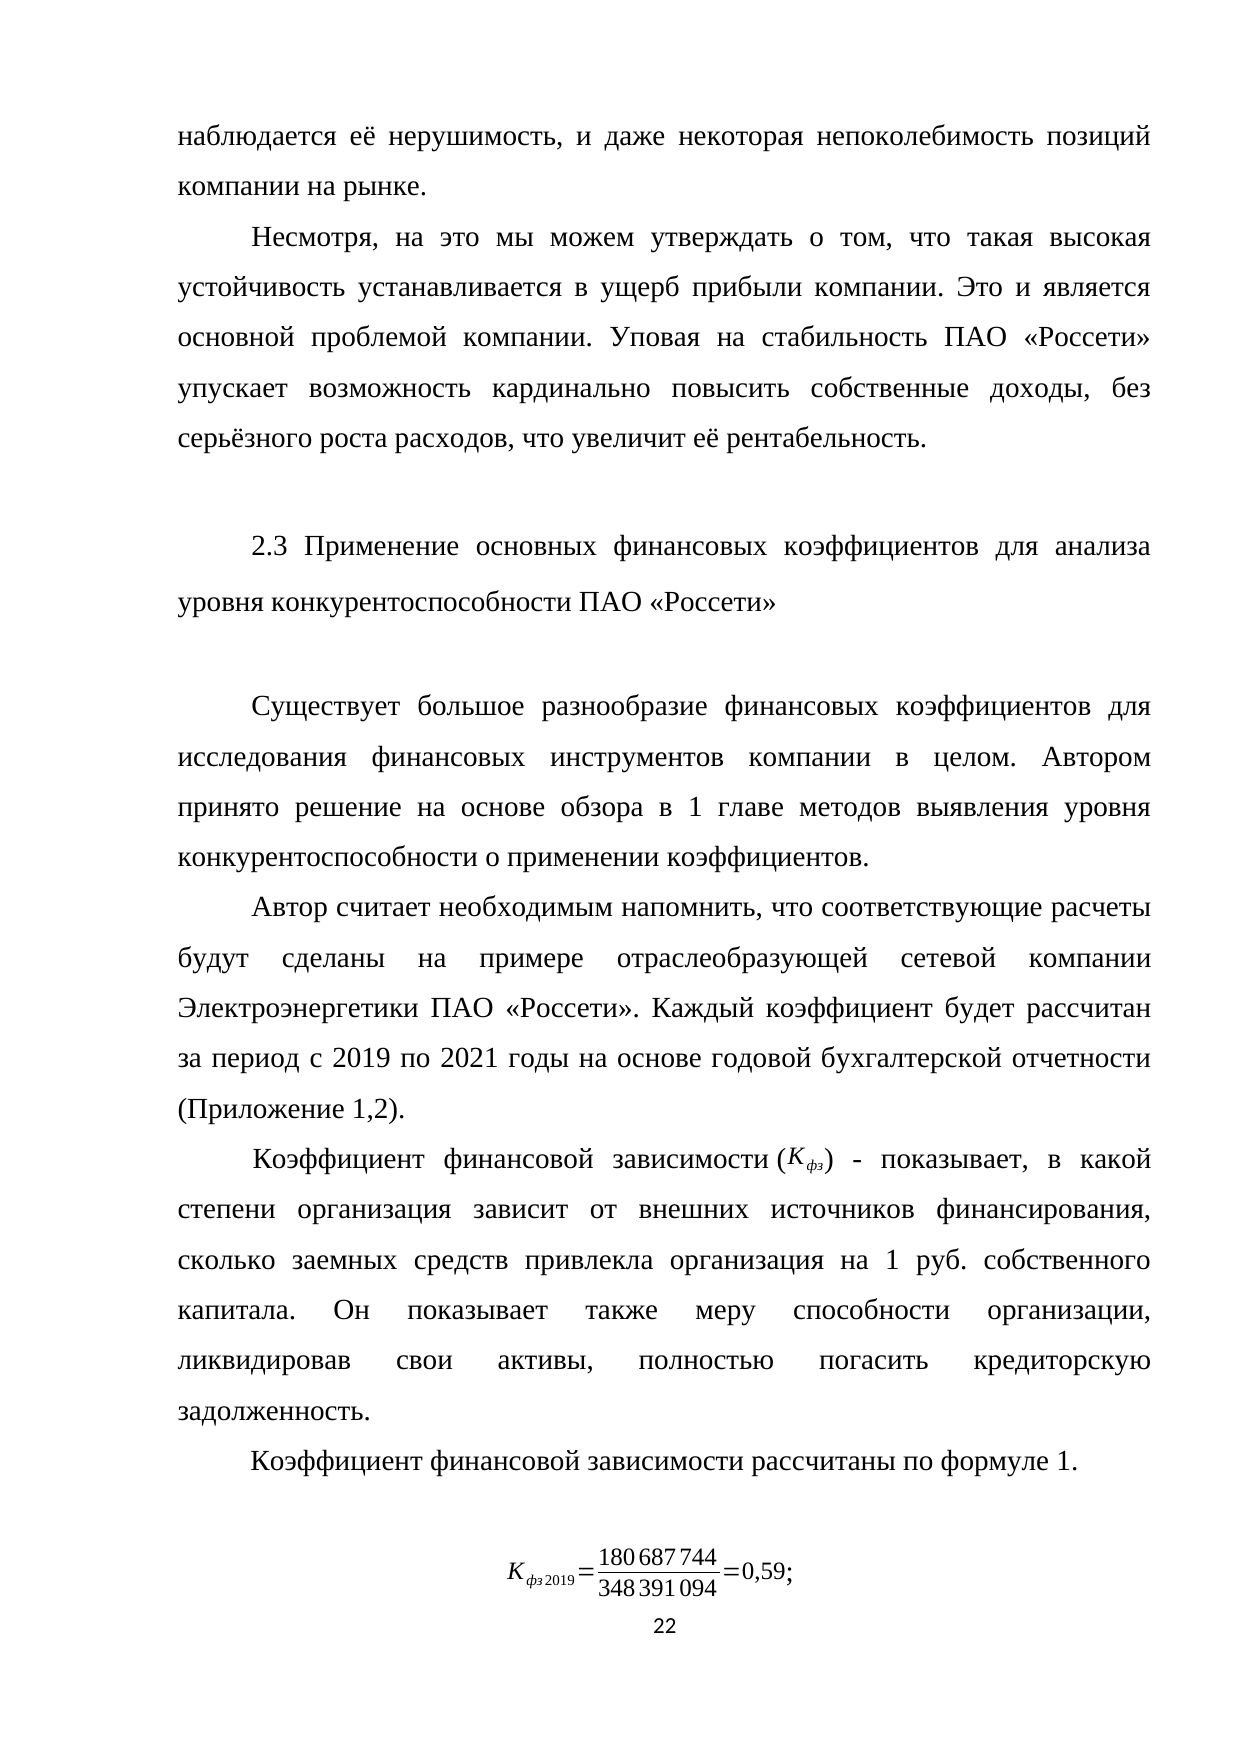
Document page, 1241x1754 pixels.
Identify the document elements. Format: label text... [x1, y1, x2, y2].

text ; [148, 1544, 1152, 1603]
text Автор считает необходимым напомнить, что соответствующие расчеты будут сделаны на примере отраслеобразующей сетевой компании Электроэнергетики ПАО «Россети». Каждый коэффициент будет рассчитан за период с 2019 по 2021 годы на основе годовой бухгалтерской отчетности (Приложение 1,2). [177, 889, 1152, 1124]
text Коэффициент финансовой зависимости рассчитаны по формуле 1. [177, 1443, 1152, 1477]
text Существует большое разнообразие финансовых коэффициентов для исследования финансовых инструментов компании в целом. Автором принято решение на основе обзора в 1 главе методов выявления уровня конкурентоспособности о применении коэффициентов. [177, 688, 1152, 873]
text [177, 118, 1152, 202]
text Коэффициент финансовой зависимости () - показывает, в какой степени организация зависит от внешних источников финансирования, сколько заемных средств привлекла организация на 1 руб. собственного капитала. Он показывает также меру способности организации, ликвидировав свои активы, полностью погасить кредиторскую задолженность. [177, 1141, 1152, 1426]
text 2.3 Применение основных финансовых коэффициентов для анализа уровня конкурентоспособности ПАО «Россети» [177, 528, 1152, 619]
text Несмотря, на это мы можем утверждать о том, что такая высокая устойчивость устанавливается в ущерб прибыли компании. Это и является основной проблемой компании. Уповая на стабильность ПАО «Россети» упускает возможность кардинально повысить собственные доходы, без серьёзного роста расходов, что увеличит её рентабельность. [177, 219, 1152, 453]
